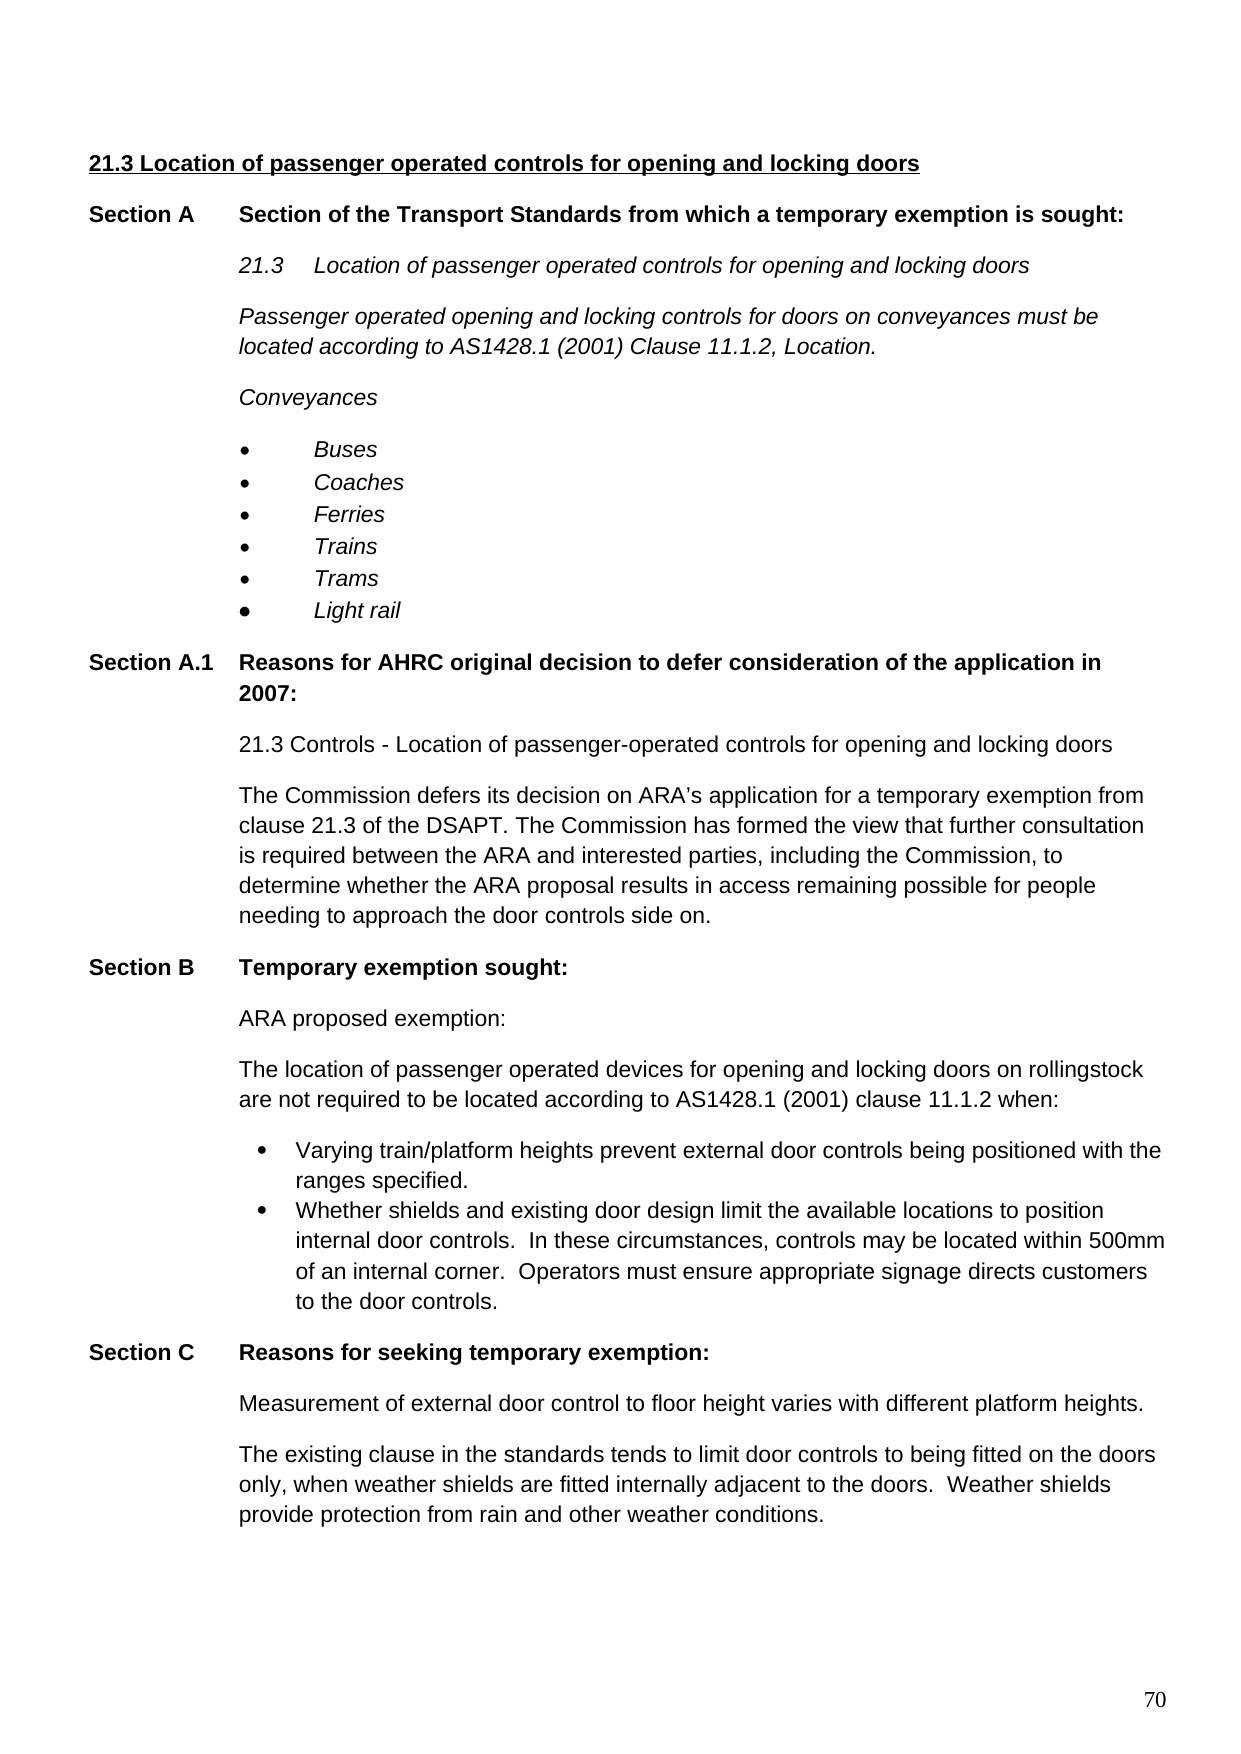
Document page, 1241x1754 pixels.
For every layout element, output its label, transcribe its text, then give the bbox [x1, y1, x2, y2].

text The location of passenger operated devices for opening and locking doors on rollingstock are not required to be located according to AS1428.1 (2001) clause 11.1.2 when: [239, 1056, 1166, 1112]
text Measurement of external door control to floor height varies with different platform heights. [239, 1390, 1166, 1416]
list Ferries [239, 500, 1166, 528]
text Passenger operated opening and locking controls for doors on conveyances must be located according to AS1428.1 (2001) Clause 11.1.2, Location. [239, 303, 1166, 360]
list Varying train/platform heights prevent external door controls being positioned with the ranges specified. [258, 1137, 1166, 1193]
text 21.3 Controls - Location of passenger-operated controls for opening and locking doors [239, 731, 1166, 757]
text Conveyances [164, 384, 1166, 411]
text The Commission defers its decision on ARA’s application for a temporary exemption from clause 21.3 of the DSAPT. The Commission has formed the view that further consultation is required between the ARA and interested parties, including the Commission, to determine whether the ARA proposal results in access remaining possible for people needing to approach the door controls side on. [239, 782, 1166, 929]
text The existing clause in the standards tends to limit door controls to being fitted on the doors only, when weather shields are fitted internally adjacent to the doors. Weather shields provide protection from rain and other weather conditions. [239, 1441, 1166, 1528]
list Light rail [239, 596, 1166, 624]
list Whether shields and existing door design limit the available locations to position internal door controls. In these circumstances, controls may be located within 500mm of an internal corner. Operators must ensure appropriate signage directs customers to the door controls. [258, 1197, 1166, 1314]
text ARA proposed exemption: [239, 1004, 1166, 1031]
text 21.3 Location of passenger operated controls for opening and locking doors [239, 252, 1166, 278]
list Trains [239, 532, 1166, 560]
list Trams [239, 564, 1166, 592]
list Buses [239, 435, 1166, 463]
list Coaches [239, 468, 1166, 496]
subtitle 21.3 Location of passenger operated controls for opening and locking doors [89, 150, 1166, 176]
subtitle Section B Temporary exemption sought: [89, 953, 1166, 980]
subtitle Section A.1 Reasons for AHRC original decision to defer consideration of the application in 2007: [89, 649, 1166, 706]
subtitle Section C Reasons for seeking temporary exemption: [89, 1339, 1166, 1365]
subtitle Section A Section of the Transport Standards from which a temporary exemption is sought: [89, 201, 1166, 227]
